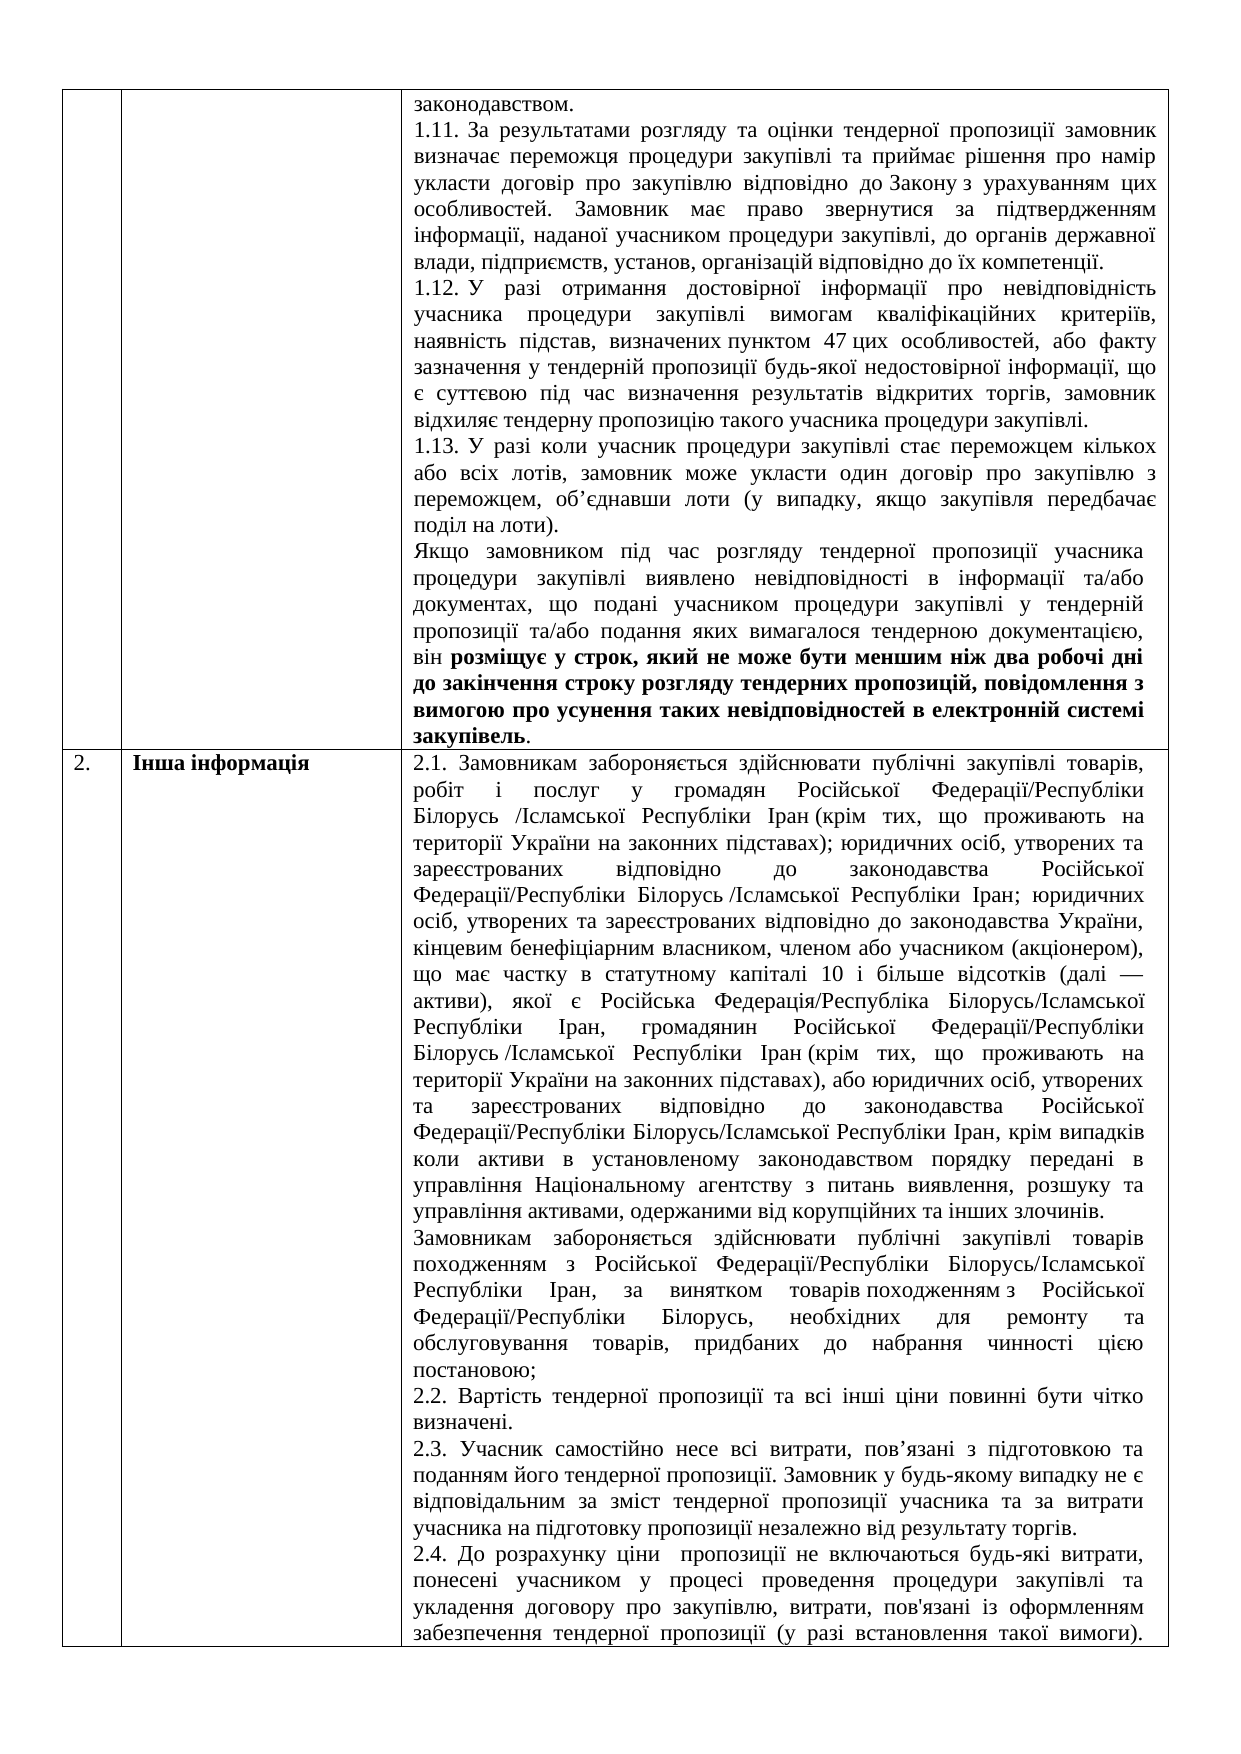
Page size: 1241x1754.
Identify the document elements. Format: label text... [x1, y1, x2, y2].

table_cell Інша інформація [122, 750, 401, 1646]
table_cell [122, 90, 401, 748]
table_cell [63, 90, 121, 748]
table_cell 2. [63, 750, 121, 1646]
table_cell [402, 750, 1168, 1646]
